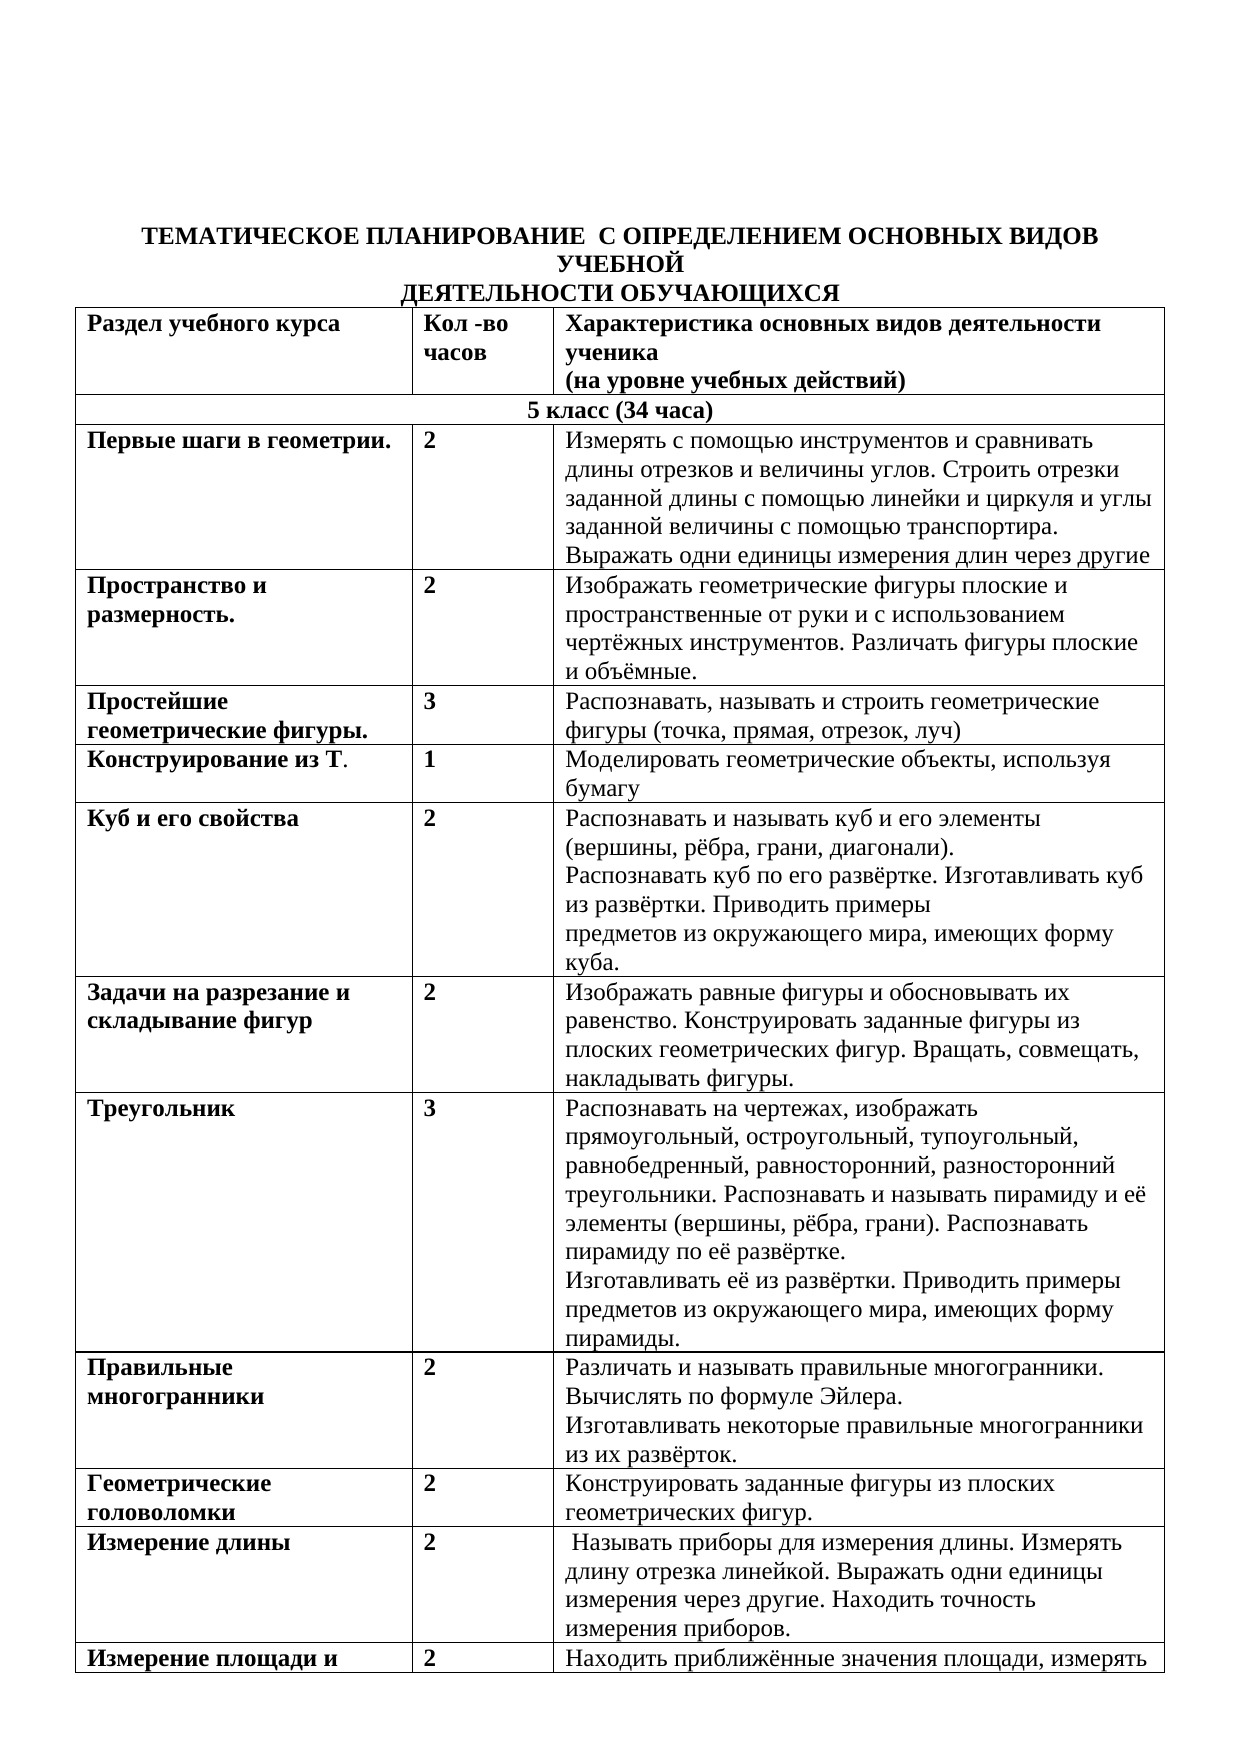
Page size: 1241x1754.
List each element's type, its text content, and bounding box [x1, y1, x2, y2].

table_cell Первые шаги в геометрии. [76, 425, 412, 569]
table_cell 2 [413, 1353, 553, 1467]
table_cell Конструировать заданные фигуры из плоских геометрических фигур. [554, 1469, 1164, 1526]
table_cell Изображать равные фигуры и обосновывать их равенство. Конструировать заданные фигуры из плоских геометрических фигур. Вращать, совмещать, накладывать фигуры. [554, 977, 1164, 1092]
table_cell 3 [413, 686, 553, 743]
table_cell Называть приборы для измерения длины. Измерять длину отрезка линейкой. Выражать одни единицы измерения через другие. Находить точность измерения приборов. [554, 1527, 1164, 1642]
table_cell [554, 1643, 1164, 1672]
table_cell Куб и его свойства [76, 803, 412, 976]
table_cell Распознавать на чертежах, изображать прямоугольный, остроугольный, тупоугольный, равнобедренный, равносторонний, разносторонний треугольники. Распознавать и называть пирамиду и её элементы (вершины, рёбра, грани). Распознавать пирамиду по её развёртке. Изготавливать её из развёртки. Приводить примеры предметов из окружающего мира, имеющих форму пирамиды. [554, 1093, 1164, 1351]
table_cell Конструирование из Т. [76, 745, 412, 802]
table_cell Изображать геометрические фигуры плоские и пространственные от руки и с использованием чертёжных инструментов. Различать фигуры плоские и объёмные. [554, 570, 1164, 685]
text ТЕМАТИЧЕСКОЕ ПЛАНИРОВАНИЕ С ОПРЕДЕЛЕНИЕМ ОСНОВНЫХ ВИДОВ УЧЕБНОЙ [75, 221, 1165, 278]
table_header Характеристика основных видов деятельности ученика (на уровне учебных действий) [554, 308, 1164, 394]
table_cell 2 [413, 977, 553, 1092]
table_cell 2 [413, 425, 553, 569]
table_cell Различать и называть правильные многогранники. Вычислять по формуле Эйлера. Изготавливать некоторые правильные многогранники из их развёрток. [554, 1353, 1164, 1467]
text ДЕЯТЕЛЬНОСТИ ОБУЧАЮЩИХСЯ [75, 278, 1165, 307]
table_cell 2 [413, 1469, 553, 1526]
table_cell Распознавать и называть куб и его элементы (вершины, рёбра, грани, диагонали). Распознавать куб по его развёртке. Изготавливать куб из развёртки. Приводить примеры предметов из окружающего мира, имеющих форму куба. [554, 803, 1164, 976]
table_cell 3 [413, 1093, 553, 1351]
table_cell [76, 1643, 412, 1672]
table_cell Геометрические головоломки [76, 1469, 412, 1526]
table_cell Простейшие геометрические фигуры. [76, 686, 412, 743]
table_cell Измерять с помощью инструментов и сравнивать длины отрезков и величины углов. Строить отрезки заданной длины с помощью линейки и циркуля и углы заданной величины с помощью транспортира. Выражать одни единицы измерения длин через другие [554, 425, 1164, 569]
table_cell 2 [413, 803, 553, 976]
table_cell Правильные многогранники [76, 1353, 412, 1467]
table_cell 2 [413, 1527, 553, 1642]
table_cell 2 [413, 1643, 553, 1672]
table_cell Распознавать, называть и строить геометрические фигуры (точка, прямая, отрезок, луч) [554, 686, 1164, 743]
table_cell Измерение длины [76, 1527, 412, 1642]
table_cell Треугольник [76, 1093, 412, 1351]
table_cell Задачи на разрезание и складывание фигур [76, 977, 412, 1092]
table_cell 2 [413, 570, 553, 685]
table_cell 5 класс (34 часа) [76, 395, 1164, 424]
table_cell Пространство и размерность. [76, 570, 412, 685]
table_header Кол -во часов [413, 308, 553, 394]
table_cell Моделировать геометрические объекты, используя бумагу [554, 745, 1164, 802]
table_cell 1 [413, 745, 553, 802]
table_header Раздел учебного курса [76, 308, 412, 394]
